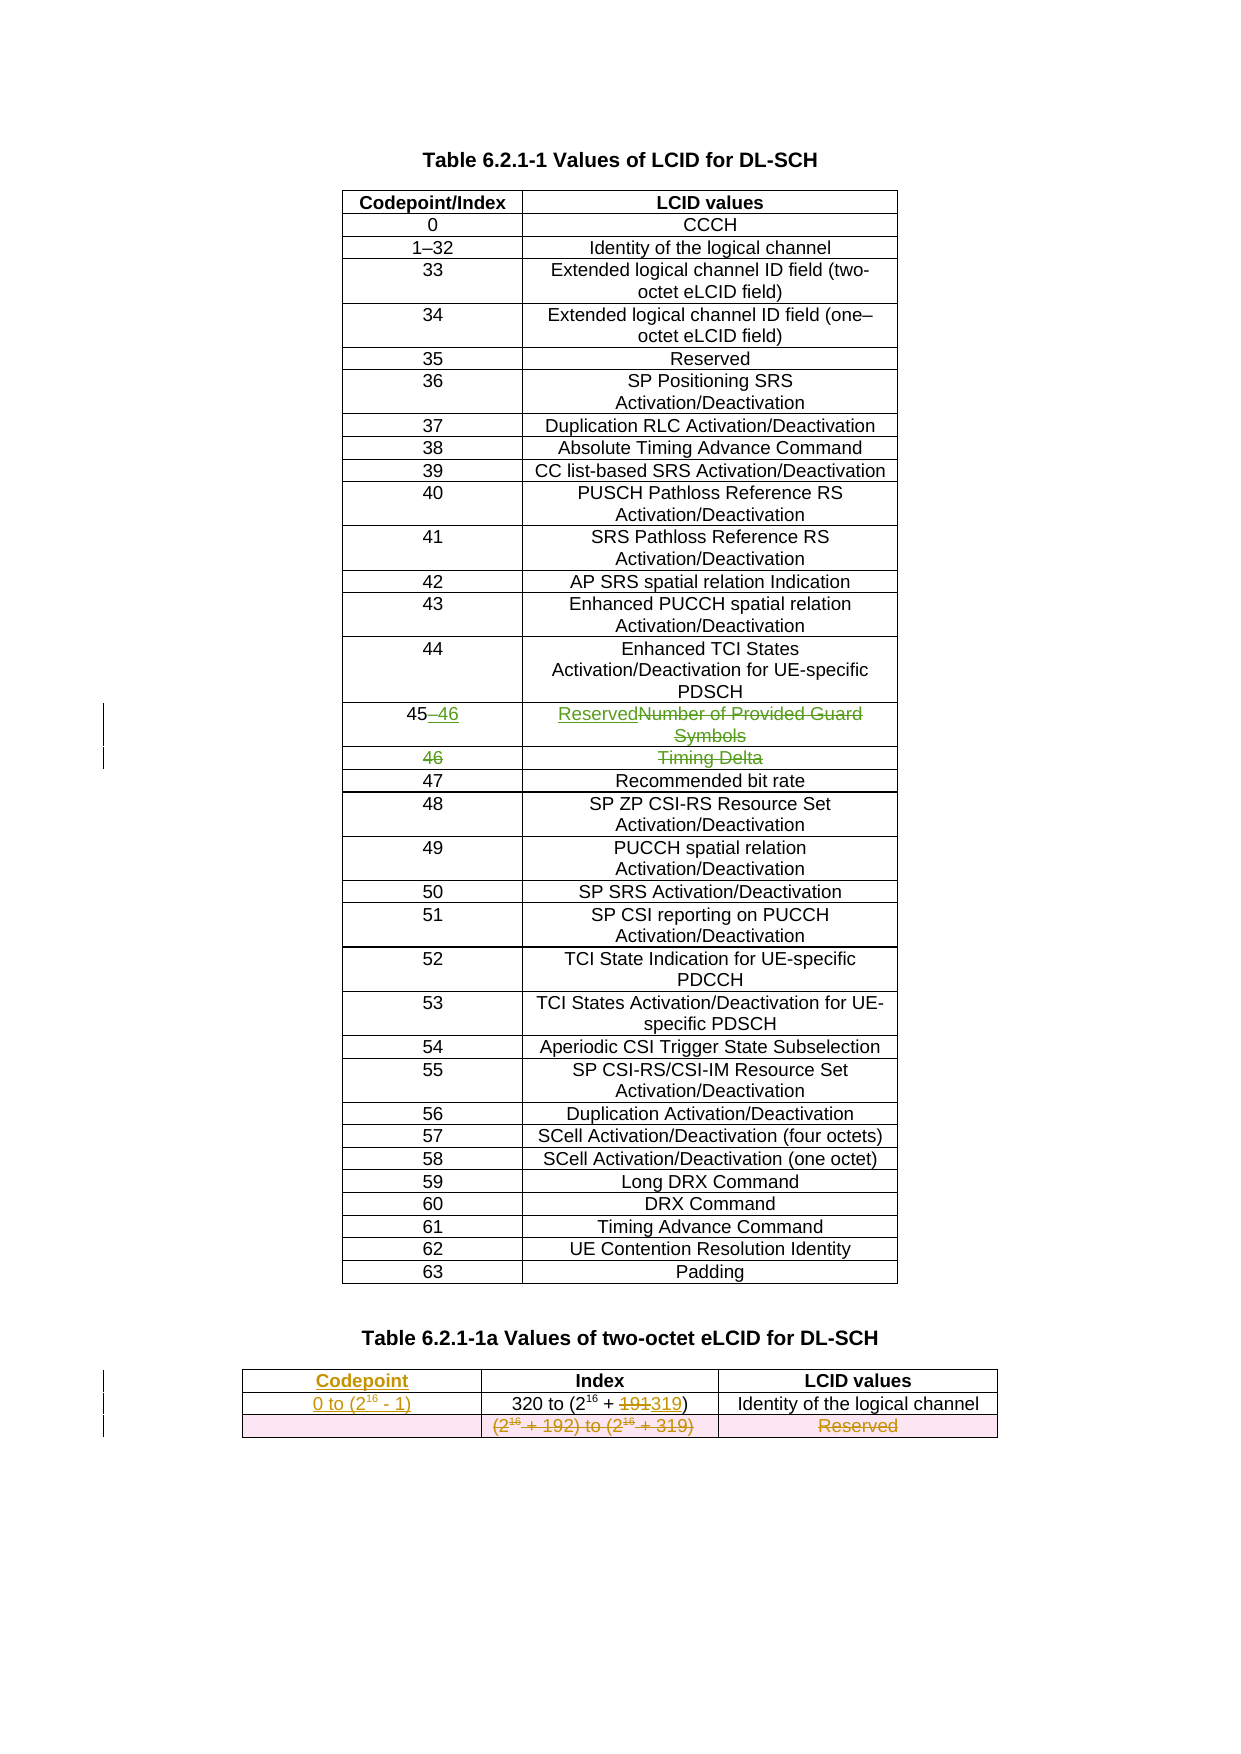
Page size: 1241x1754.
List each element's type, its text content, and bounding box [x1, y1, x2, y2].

table_cell Absolute Timing Advance Command [523, 437, 897, 458]
table_cell [243, 1393, 481, 1414]
table_cell 320 to (216 + ) [482, 1393, 718, 1414]
table_cell SP Positioning SRS Activation/Deactivation [523, 370, 897, 413]
table_cell Timing Advance Command [523, 1216, 897, 1237]
table_cell SCell Activation/Deactivation (one octet) [523, 1148, 897, 1169]
table_cell SP CSI-RS/CSI-IM Resource Set Activation/Deactivation [523, 1059, 897, 1102]
table_cell Identity of the logical channel [719, 1393, 997, 1414]
table_cell Duplication Activation/Deactivation [523, 1103, 897, 1124]
table_cell 49 [343, 837, 522, 880]
table_cell 42 [343, 571, 522, 592]
table_cell 0 [343, 214, 522, 236]
table_cell CCCH [523, 214, 897, 236]
table_cell SP SRS Activation/Deactivation [523, 881, 897, 902]
table_cell Enhanced PUCCH spatial relation Activation/Deactivation [523, 593, 897, 636]
table_cell Padding [523, 1261, 897, 1282]
table_cell 1–32 [343, 237, 522, 258]
table_cell Extended logical channel ID field (two-octet eLCID field) [523, 259, 897, 302]
table_cell 39 [343, 460, 522, 481]
table_header Index [482, 1370, 718, 1392]
table_cell SCell Activation/Deactivation (four octets) [523, 1125, 897, 1147]
table_cell 63 [343, 1261, 522, 1282]
table_cell 40 [343, 482, 522, 525]
table_cell [523, 747, 897, 769]
table_cell 43 [343, 593, 522, 636]
table_cell [343, 747, 522, 769]
table_cell 48 [343, 793, 522, 836]
table_cell 53 [343, 992, 522, 1035]
table_cell Enhanced TCI States Activation/Deactivation for UE-specific PDSCH [523, 637, 897, 702]
table_cell 36 [343, 370, 522, 413]
table_header LCID values [719, 1370, 997, 1392]
table_cell Reserved [523, 348, 897, 369]
table_cell DRX Command [523, 1193, 897, 1214]
table_cell 58 [343, 1148, 522, 1169]
table_cell Duplication RLC Activation/Deactivation [523, 414, 897, 436]
text Table 6.2.1-1a Values of two-octet eLCID for DL-SCH [118, 1326, 1122, 1350]
table_cell 57 [343, 1125, 522, 1147]
table_cell PUSCH Pathloss Reference RS Activation/Deactivation [523, 482, 897, 525]
table_cell 61 [343, 1216, 522, 1237]
table_cell 52 [343, 948, 522, 991]
table_cell 60 [343, 1193, 522, 1214]
table_cell 33 [343, 259, 522, 302]
table_cell Aperiodic CSI Trigger State Subselection [523, 1036, 897, 1057]
table_cell 34 [343, 304, 522, 347]
table_cell 51 [343, 903, 522, 946]
table_cell 47 [343, 770, 522, 791]
table_cell 41 [343, 526, 522, 569]
table_cell TCI States Activation/Deactivation for UE-specific PDSCH [523, 992, 897, 1035]
table_cell 35 [343, 348, 522, 369]
table_cell 62 [343, 1238, 522, 1260]
table_header Codepoint/Index [343, 191, 522, 213]
table_cell SRS Pathloss Reference RS Activation/Deactivation [523, 526, 897, 569]
text Table 6.2.1-1 Values of LCID for DL-SCH [118, 148, 1122, 172]
table_cell AP SRS spatial relation Indication [523, 571, 897, 592]
table_cell 37 [343, 414, 522, 436]
table_header LCID values [523, 191, 897, 213]
table_cell Extended logical channel ID field (one–octet eLCID field) [523, 304, 897, 347]
table_cell SP CSI reporting on PUCCH Activation/Deactivation [523, 903, 897, 946]
table_header [243, 1370, 481, 1392]
table_cell 55 [343, 1059, 522, 1102]
table_cell 38 [343, 437, 522, 458]
table_cell 45 [343, 703, 522, 746]
table_cell 54 [343, 1036, 522, 1057]
table_cell [523, 703, 897, 746]
table_cell SP ZP CSI-RS Resource Set Activation/Deactivation [523, 793, 897, 836]
table_cell Recommended bit rate [523, 770, 897, 791]
table_cell 56 [343, 1103, 522, 1124]
table_cell 44 [343, 637, 522, 702]
table_cell 59 [343, 1170, 522, 1192]
table_cell UE Contention Resolution Identity [523, 1238, 897, 1260]
table_cell PUCCH spatial relation Activation/Deactivation [523, 837, 897, 880]
table_cell Long DRX Command [523, 1170, 897, 1192]
table_cell CC list-based SRS Activation/Deactivation [523, 460, 897, 481]
table_cell Identity of the logical channel [523, 237, 897, 258]
table_cell 50 [343, 881, 522, 902]
table_cell TCI State Indication for UE-specific PDCCH [523, 948, 897, 991]
